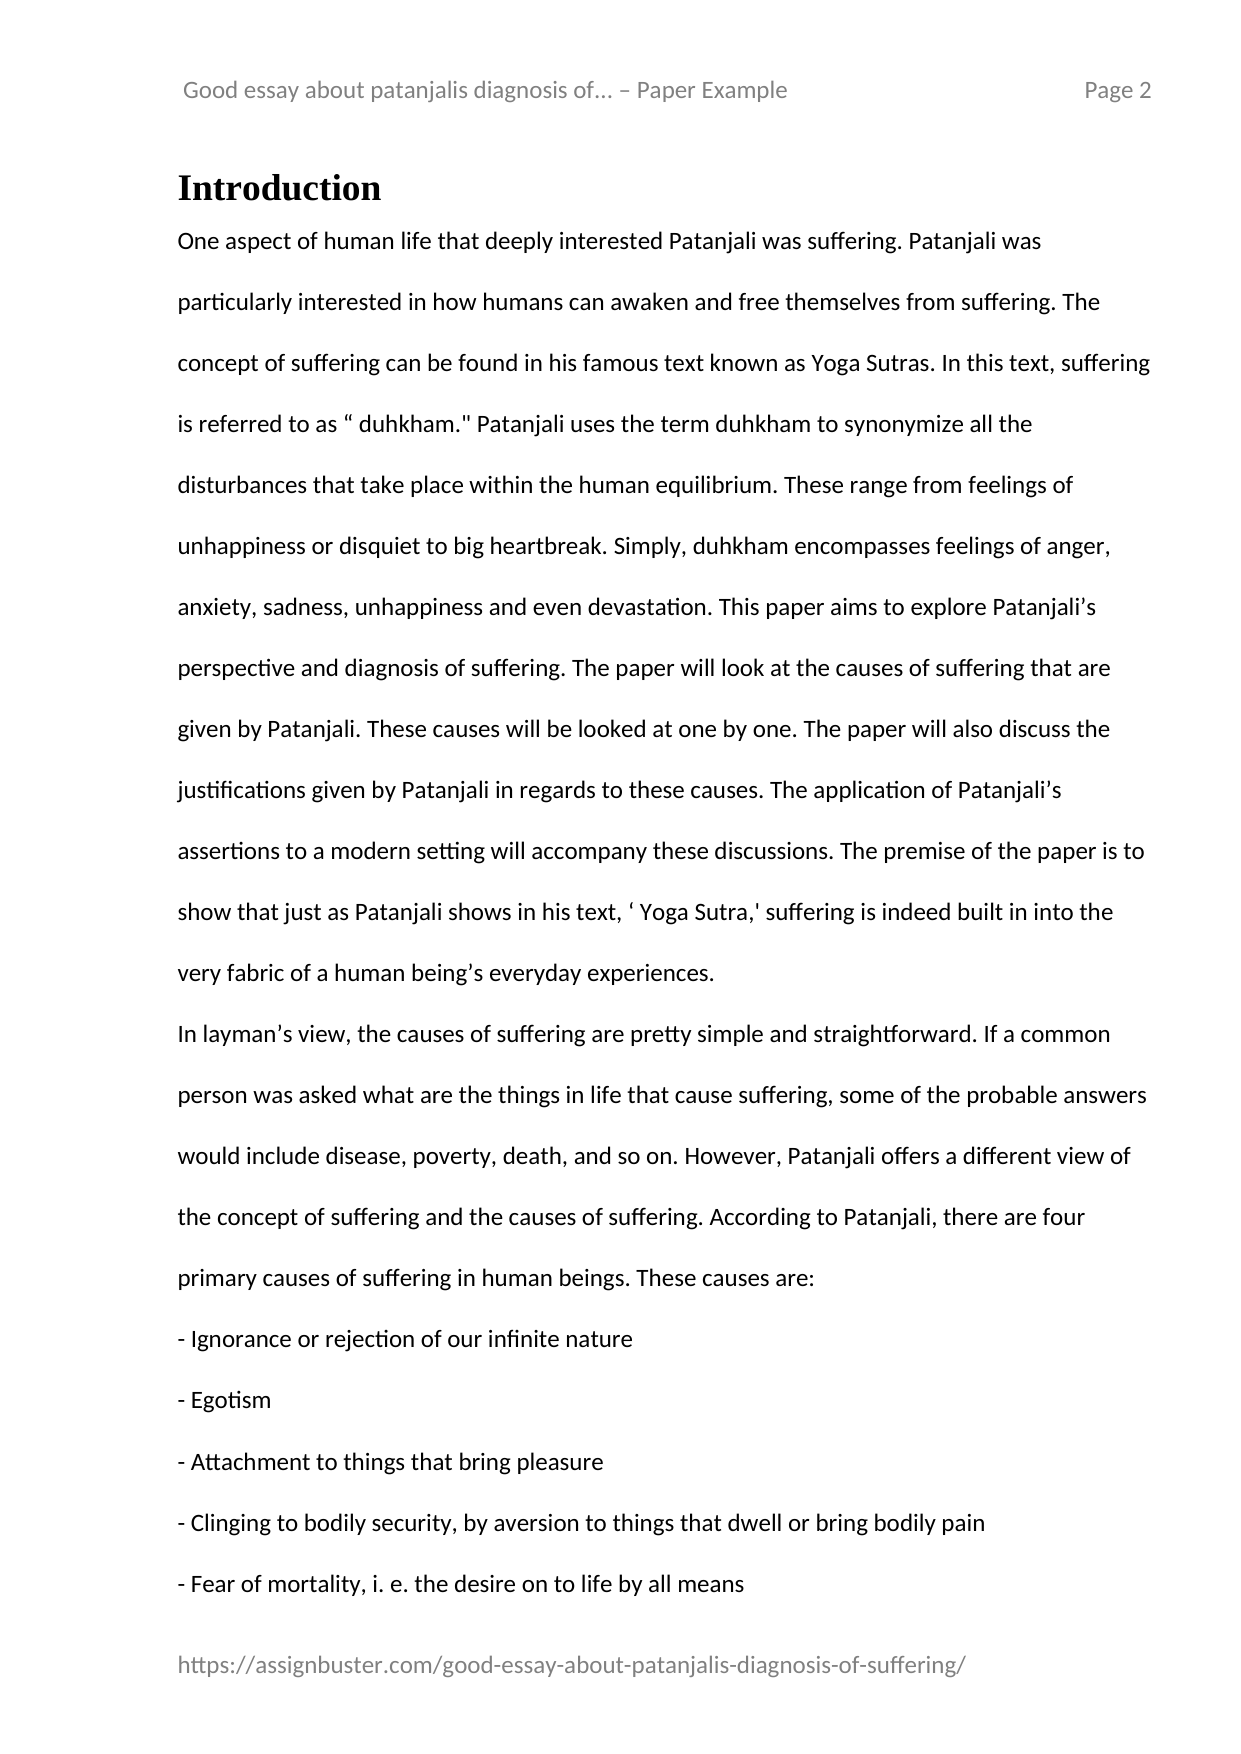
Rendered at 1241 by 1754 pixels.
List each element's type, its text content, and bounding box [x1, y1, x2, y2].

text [177, 225, 1152, 1598]
subtitle Introduction [177, 166, 1152, 209]
